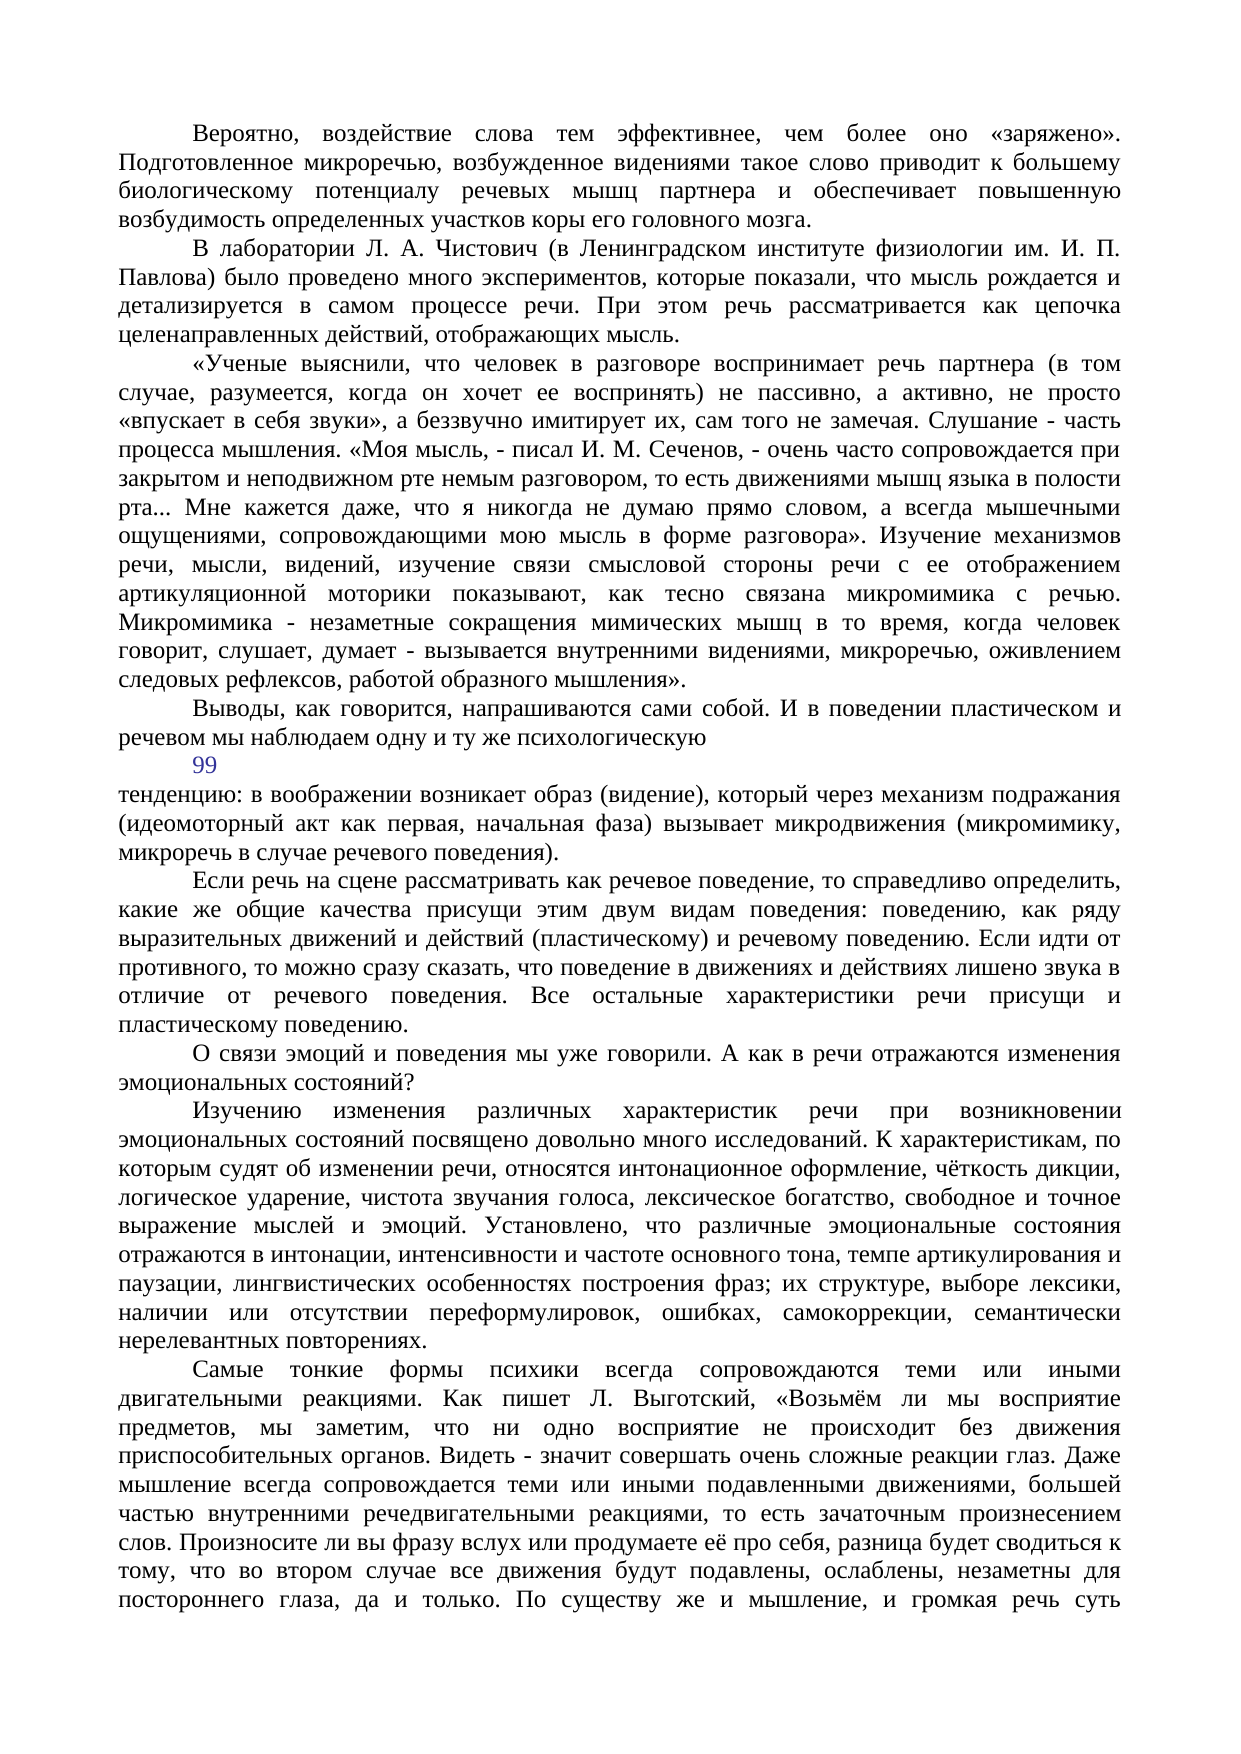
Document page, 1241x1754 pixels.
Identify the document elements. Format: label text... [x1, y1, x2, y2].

text Если речь на сцене рассматривать как речевое поведение, то справедливо определить, какие же общие качества присущи этим двум видам поведения: поведению, как ряду выразительных движений и действий (пластическому) и речевому поведению. Если идти от противного, то можно сразу сказать, что поведение в движениях и действиях лишено звука в отличие от речевого поведения. Все остальные характеристики речи присущи и пластическому поведению. [118, 866, 1122, 1038]
text 99 [118, 751, 1122, 779]
text Выводы, как говорится, напрашиваются сами собой. И в поведении пластическом и речевом мы наблюдаем одну и ту же психологическую [118, 693, 1122, 751]
text Вероятно, воздействие слова тем эффективнее, чем более оно «заряжено». Подготовленное микроречью, возбужденное видениями такое слово приводит к большему биологическому потенциалу речевых мышц партнера и обеспечивает повышенную возбудимость определенных участков коры его головного мозга. [118, 118, 1122, 233]
text О связи эмоций и поведения мы уже говорили. А как в речи отражаются изменения эмоциональных состояний? [118, 1038, 1122, 1096]
text «Ученые выяснили, что человек в разговоре воспринимает речь партнера (в том случае, разумеется, когда он хочет ее воспринять) не пассивно, а активно, не просто «впускает в себя звуки», а беззвучно имитирует их, сам того не замечая. Слушание - часть процесса мышления. «Моя мысль, - писал И. М. Сеченов, - очень часто сопровождается при закрытом и неподвижном рте немым разговором, то есть движениями мышц языка в полости рта... Мне кажется даже, что я никогда не думаю прямо словом, а всегда мышечными ощущениями, сопровождающими мою мысль в форме разговора». Изучение механизмов речи, мысли, видений, изучение связи смысловой стороны речи с ее отображением артикуляционной моторики показывают, как тесно связана микромимика с речью. Микромимика - незаметные сокращения мимических мышц в то время, когда человек говорит, слушает, думает - вызывается внутренними видениями, микроречью, оживлением следовых рефлексов, работой образного мышления». [118, 348, 1122, 693]
text тенденцию: в воображении возникает образ (видение), который через механизм подражания (идеомоторный акт как первая, начальная фаза) вызывает микродвижения (микромимику, микроречь в случае речевого поведения). [118, 779, 1122, 866]
text Изучению изменения различных характеристик речи при возникновении эмоциональных состояний посвящено довольно много исследований. К характеристикам, по которым судят об изменении речи, относятся интонационное оформление, чёткость дикции, логическое ударение, чистота звучания голоса, лексическое богатство, свободное и точное выражение мыслей и эмоций. Установлено, что различные эмоциональные состояния отражаются в интонации, интенсивности и частоте основного тона, темпе артикулирования и паузации, лингвистических особенностях построения фраз; их структуре, выборе лексики, наличии или отсутствии переформулировок, ошибках, самокоррекции, семантически нерелевантных повторениях. [118, 1096, 1122, 1354]
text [118, 1354, 1122, 1613]
text В лаборатории Л. А. Чистович (в Ленинградском институте физиологии им. И. П. Павлова) было проведено много экспериментов, которые показали, что мысль рождается и детализируется в самом процессе речи. При этом речь рассматривается как цепочка целенаправленных действий, отображающих мысль. [118, 233, 1122, 348]
